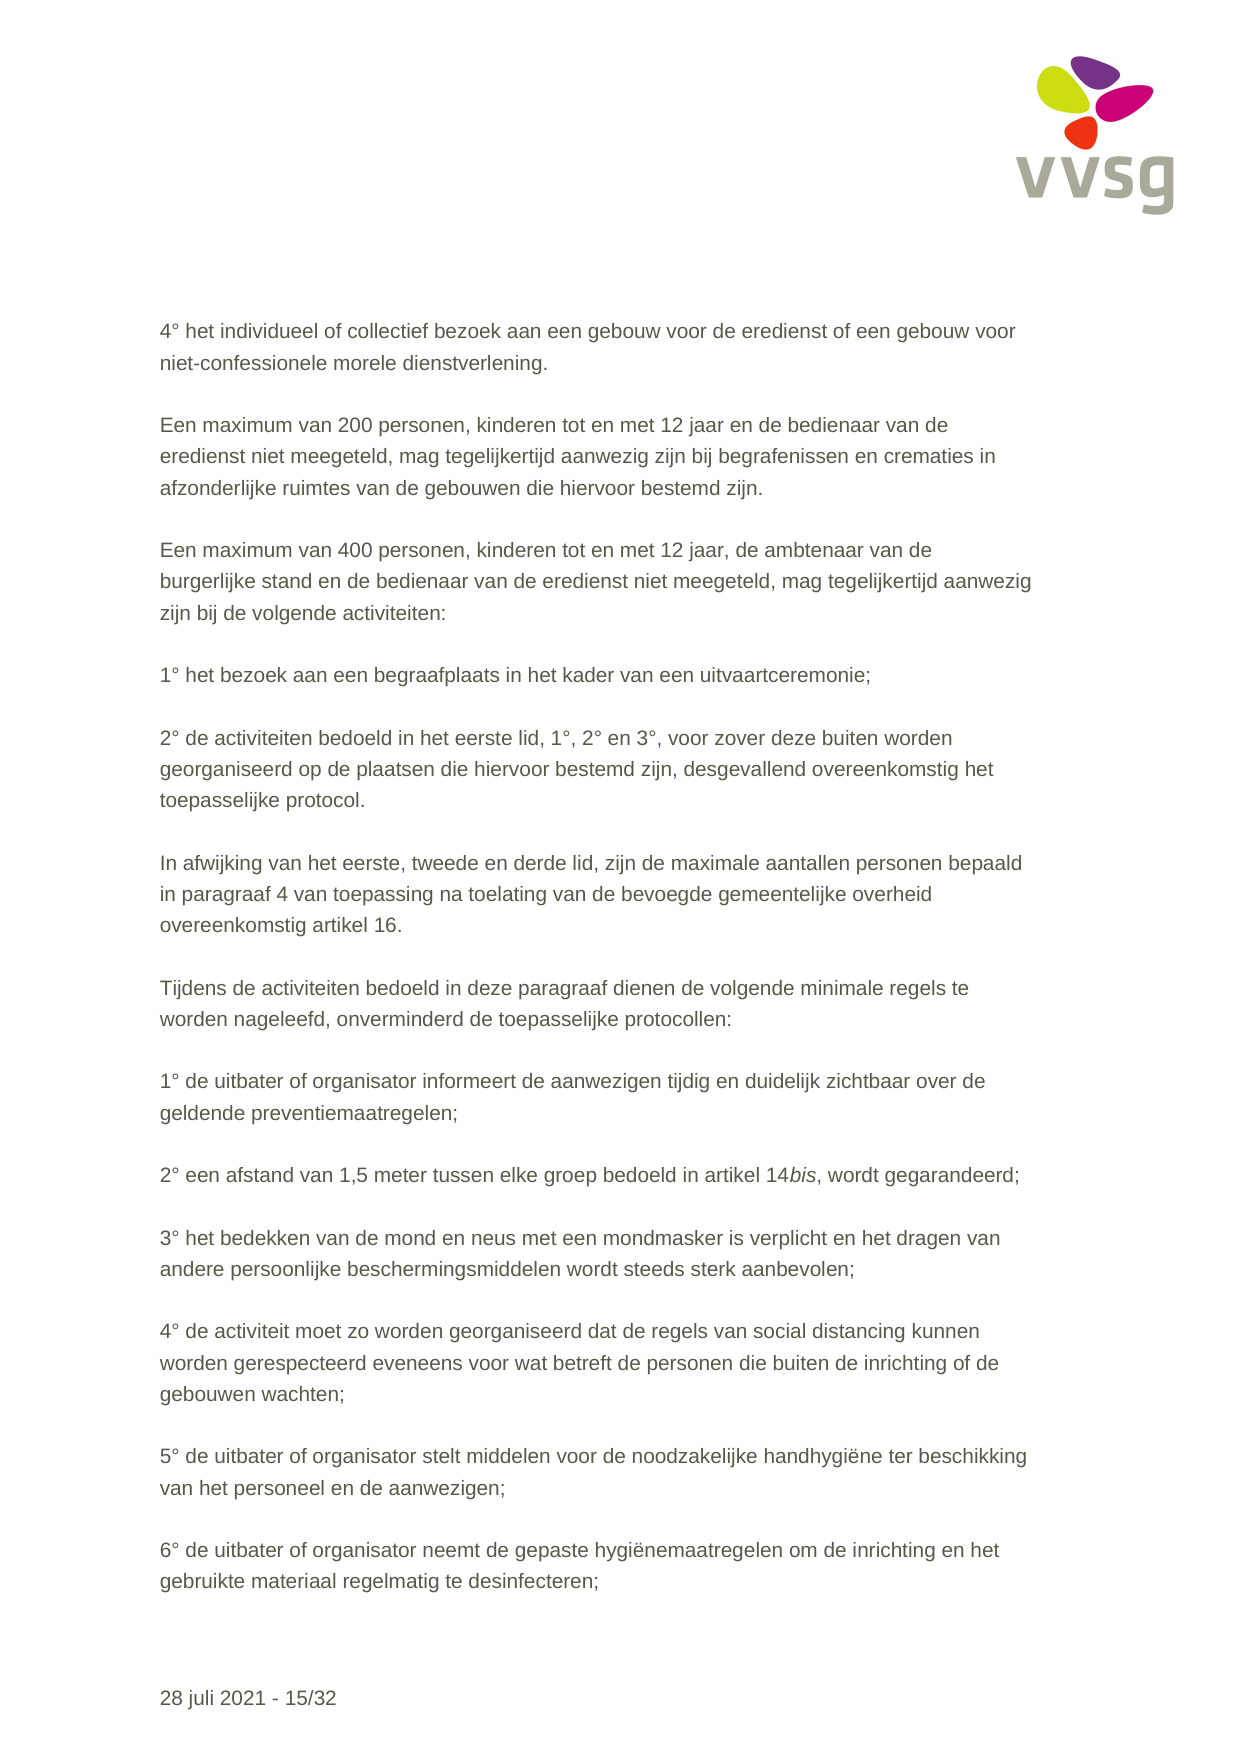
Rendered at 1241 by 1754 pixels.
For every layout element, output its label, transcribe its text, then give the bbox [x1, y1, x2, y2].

picture [1015, 55, 1174, 215]
text 2° een afstand van 1,5 meter tussen elke groep bedoeld in artikel 14bis, wordt gegarandeerd; [159, 1156, 1033, 1187]
text 3° het bedekken van de mond en neus met een mondmasker is verplicht en het dragen van andere persoonlijke beschermingsmiddelen wordt steeds sterk aanbevolen; [159, 1218, 1033, 1281]
text 1° de uitbater of organisator informeert de aanwezigen tijdig en duidelijk zichtbaar over de geldende preventiemaatregelen; [159, 1062, 1033, 1124]
text 4° de activiteit moet zo worden georganiseerd dat de regels van social distancing kunnen worden gerespecteerd eveneens voor wat betreft de personen die buiten de inrichting of de gebouwen wachten; [159, 1312, 1033, 1406]
text In afwijking van het eerste, tweede en derde lid, zijn de maximale aantallen personen bepaald in paragraaf 4 van toepassing na toelating van de bevoegde gemeentelijke overheid overeenkomstig artikel 16. [159, 843, 1033, 937]
text Een maximum van 200 personen, kinderen tot en met 12 jaar en de bedienaar van de eredienst niet meegeteld, mag tegelijkertijd aanwezig zijn bij begrafenissen en crematies in afzonderlijke ruimtes van de gebouwen die hiervoor bestemd zijn. [159, 406, 1033, 499]
text 6° de uitbater of organisator neemt de gepaste hygiënemaatregelen om de inrichting en het gebruikte materiaal regelmatig te desinfecteren; [159, 1531, 1033, 1593]
text 2° de activiteiten bedoeld in het eerste lid, 1°, 2° en 3°, voor zover deze buiten worden georganiseerd op de plaatsen die hiervoor bestemd zijn, desgevallend overeenkomstig het toepasselijke protocol. [159, 718, 1033, 812]
text 4° het individueel of collectief bezoek aan een gebouw voor de eredienst of een gebouw voor niet-confessionele morele dienstverlening. [159, 312, 1033, 374]
text Tijdens de activiteiten bedoeld in deze paragraaf dienen de volgende minimale regels te worden nageleefd, onverminderd de toepasselijke protocollen: [159, 968, 1033, 1031]
text Een maximum van 400 personen, kinderen tot en met 12 jaar, de ambtenaar van de burgerlijke stand en de bedienaar van de eredienst niet meegeteld, mag tegelijkertijd aanwezig zijn bij de volgende activiteiten: [159, 531, 1033, 624]
text 1° het bezoek aan een begraafplaats in het kader van een uitvaartceremonie; [159, 656, 1033, 687]
text 5° de uitbater of organisator stelt middelen voor de noodzakelijke handhygiëne ter beschikking van het personeel en de aanwezigen; [159, 1437, 1033, 1499]
